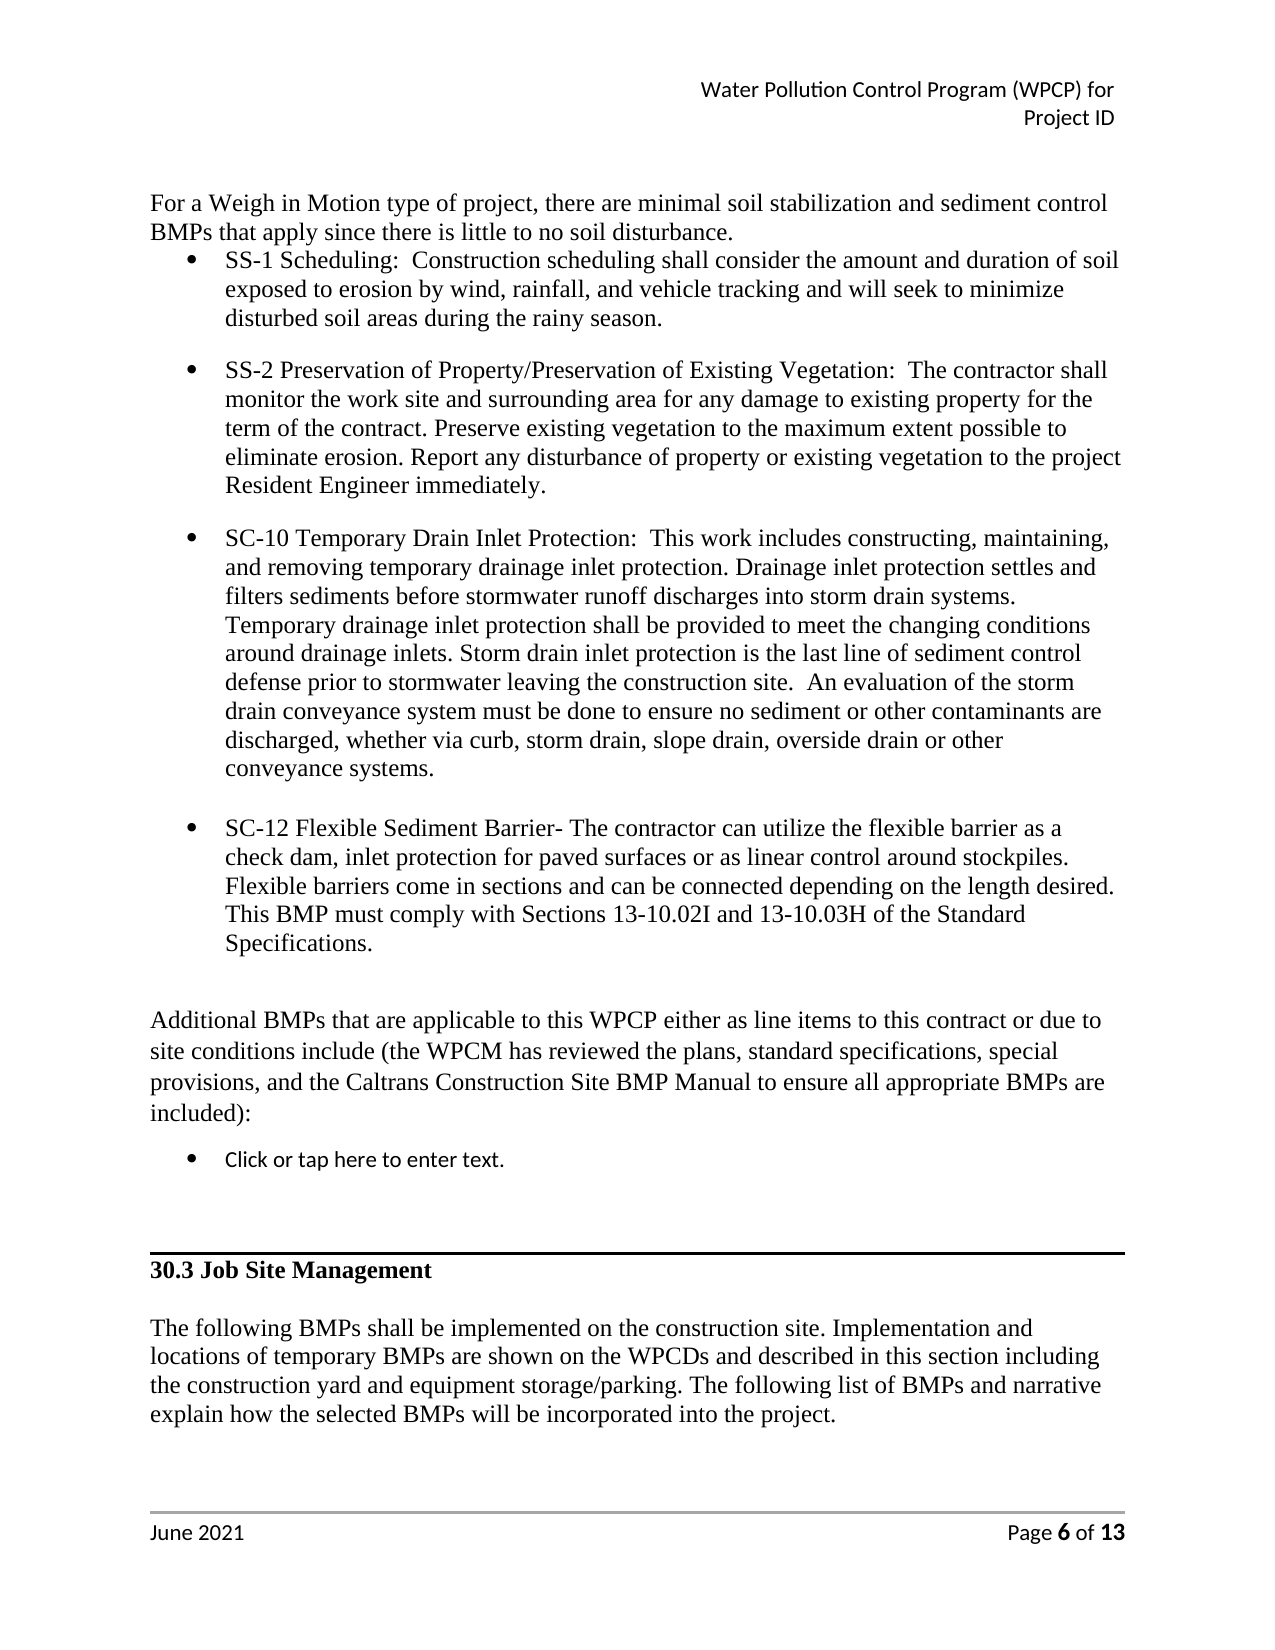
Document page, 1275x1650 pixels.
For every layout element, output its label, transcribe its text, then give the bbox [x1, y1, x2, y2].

list SC-10 Temporary Drain Inlet Protection: This work includes constructing, maintaining, and removing temporary drainage inlet protection. Drainage inlet protection settles and filters sediments before stormwater runoff discharges into storm drain systems. Temporary drainage inlet protection shall be provided to meet the changing conditions around drainage inlets. Storm drain inlet protection is the last line of sediment control defense prior to stormwater leaving the construction site. An evaluation of the storm drain conveyance system must be done to ensure no sediment or other contaminants are discharged, whether via curb, storm drain, slope drain, overside drain or other conveyance systems. [187, 523, 1125, 782]
text 30.3 Job Site Management [150, 1255, 1125, 1284]
list SS-1 Scheduling: Construction scheduling shall consider the amount and duration of soil exposed to erosion by wind, rainfall, and vehicle tracking and will seek to minimize disturbed soil areas during the rainy season. [187, 245, 1125, 332]
list SS-2 Preservation of Property/Preservation of Existing Vegetation: The contractor shall monitor the work site and surrounding area for any damage to existing property for the term of the contract. Preserve existing vegetation to the maximum extent possible to eliminate erosion. Report any disturbance of property or existing vegetation to the project Resident Engineer immediately. [187, 356, 1125, 499]
text For a Weigh in Motion type of project, there are minimal soil stabilization and sediment control BMPs that apply since there is little to no soil disturbance. [150, 188, 1125, 245]
list SC-12 Flexible Sediment Barrier- The contractor can utilize the flexible barrier as a check dam, inlet protection for paved surfaces or as linear control around stockpiles. Flexible barriers come in sections and can be connected depending on the length desired. This BMP must comply with Sections 13-10.02I and 13-10.03H of the Standard Specifications. [187, 813, 1125, 957]
text Additional BMPs that are applicable to this WPCP either as line items to this contract or due to site conditions include (the WPCM has reviewed the plans, standard specifications, special provisions, and the Caltrans Construction Site BMP Manual to ensure all appropriate BMPs are included): [150, 1005, 1125, 1127]
text The following BMPs shall be implemented on the construction site. Implementation and locations of temporary BMPs are shown on the WPCDs and described in this section including the construction yard and equipment storage/parking. The following list of BMPs and narrative explain how the selected BMPs will be incorporated into the project. [150, 1313, 1125, 1428]
